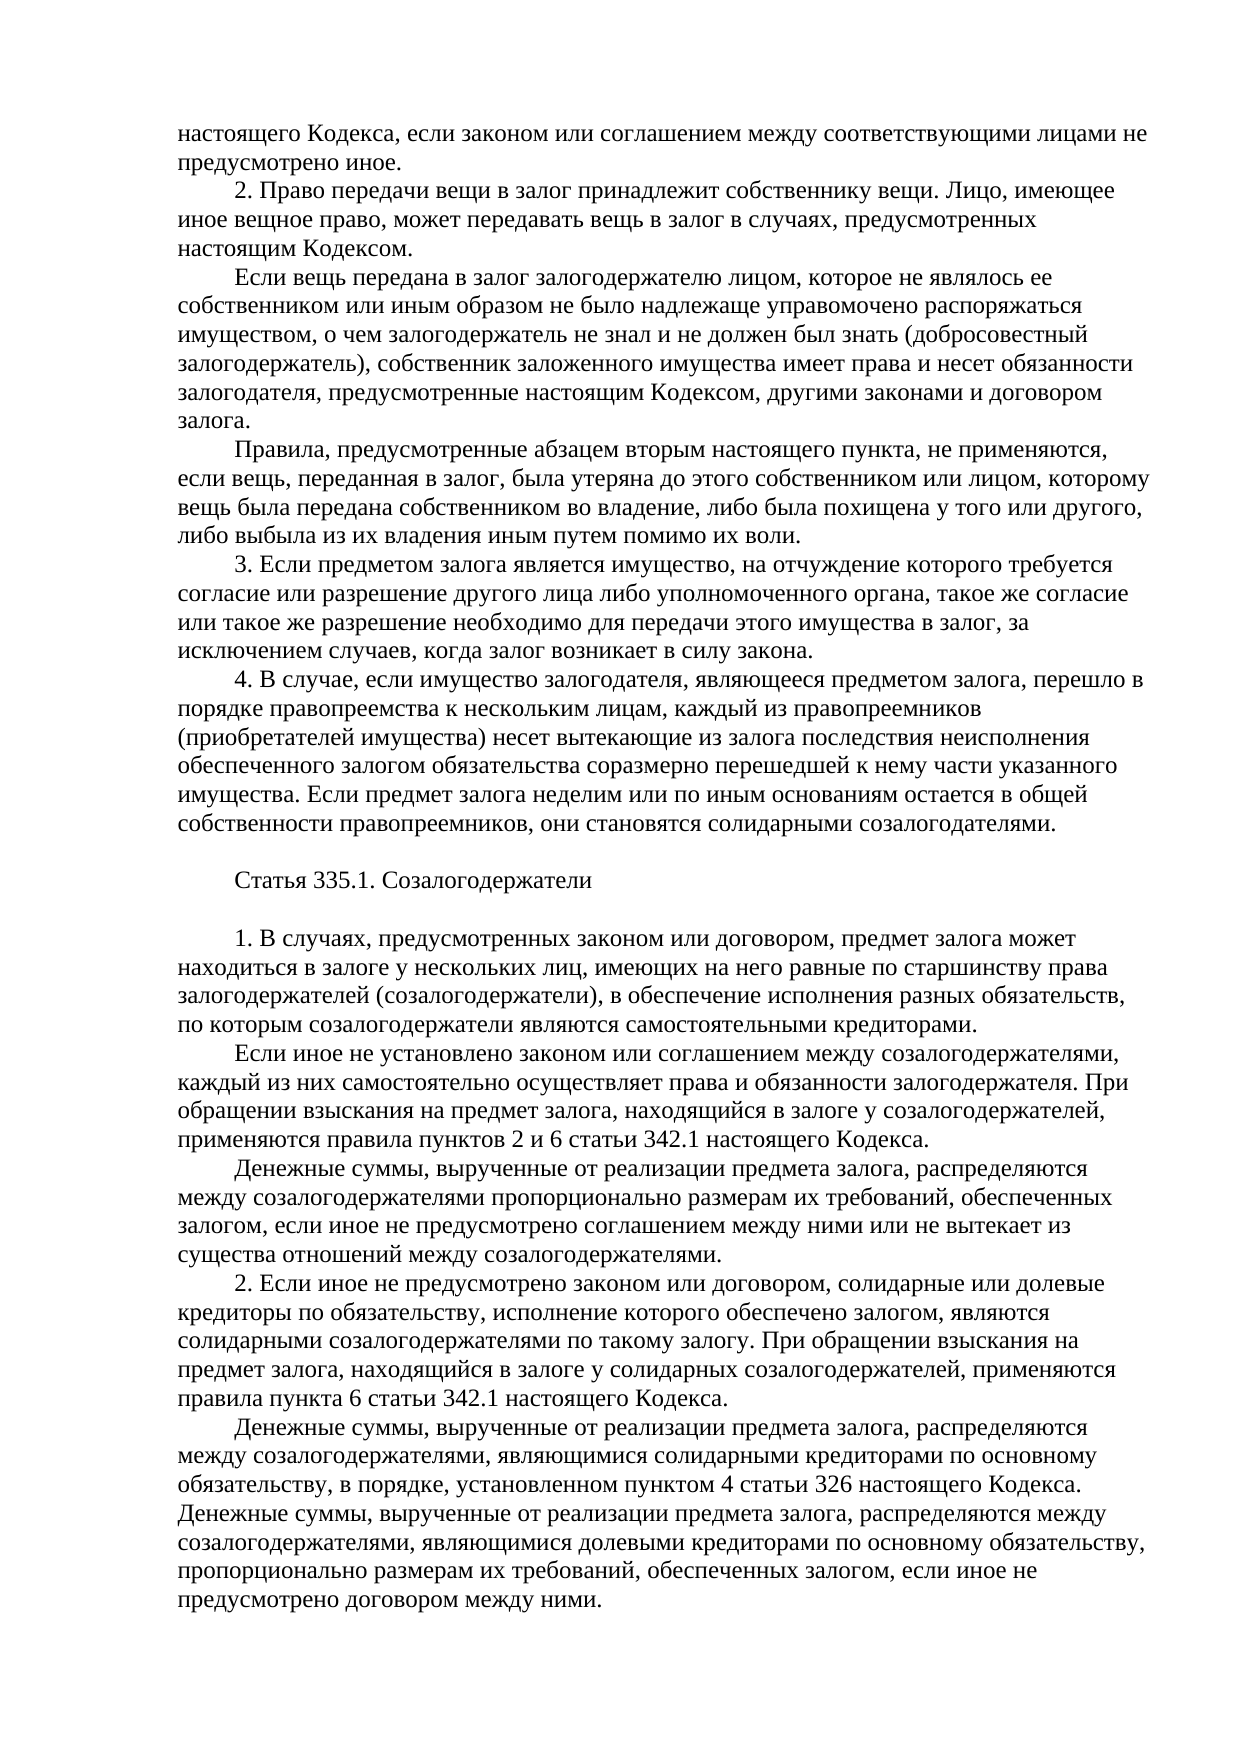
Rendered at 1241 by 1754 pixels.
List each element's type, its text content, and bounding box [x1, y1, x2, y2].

text Правила, предусмотренные абзацем вторым настоящего пункта, не применяются, если вещь, переданная в залог, была утеряна до этого собственником или лицом, которому вещь была передана собственником во владение, либо была похищена у того или другого, либо выбыла из их владения иным путем помимо их воли. [177, 434, 1152, 549]
text 1. В случаях, предусмотренных законом или договором, предмет залога может находиться в залоге у нескольких лиц, имеющих на него равные по старшинству права залогодержателей (созалогодержатели), в обеспечение исполнения разных обязательств, по которым созалогодержатели являются самостоятельными кредиторами. [177, 923, 1152, 1038]
text Статья 335.1. Созалогодержатели [177, 866, 1152, 894]
text 2. Право передачи вещи в залог принадлежит собственнику вещи. Лицо, имеющее иное вещное право, может передавать вещь в залог в случаях, предусмотренных настоящим Кодексом. [177, 176, 1152, 262]
text Если иное не установлено законом или соглашением между созалогодержателями, каждый из них самостоятельно осуществляет права и обязанности залогодержателя. При обращении взыскания на предмет залога, находящийся в залоге у созалогодержателей, применяются правила пунктов 2 и 6 статьи 342.1 настоящего Кодекса. [177, 1038, 1152, 1153]
text 4. В случае, если имущество залогодателя, являющееся предметом залога, перешло в порядке правопреемства к нескольким лицам, каждый из правопреемников (приобретателей имущества) несет вытекающие из залога последствия неисполнения обеспеченного залогом обязательства соразмерно перешедшей к нему части указанного имущества. Если предмет залога неделим или по иным основаниям остается в общей собственности правопреемников, они становятся солидарными созалогодателями. [177, 664, 1152, 837]
text Денежные суммы, вырученные от реализации предмета залога, распределяются между созалогодержателями пропорционально размерам их требований, обеспеченных залогом, если иное не предусмотрено соглашением между ними или не вытекает из существа отношений между созалогодержателями. [177, 1153, 1152, 1268]
text Денежные суммы, вырученные от реализации предмета залога, распределяются между созалогодержателями, являющимися солидарными кредиторами по основному обязательству, в порядке, установленном пунктом 4 статьи 326 настоящего Кодекса. Денежные суммы, вырученные от реализации предмета залога, распределяются между созалогодержателями, являющимися долевыми кредиторами по основному обязательству, пропорционально размерам их требований, обеспеченных залогом, если иное не предусмотрено договором между ними. [177, 1412, 1152, 1613]
text Если вещь передана в залог залогодержателю лицом, которое не являлось ее собственником или иным образом не было надлежаще управомочено распоряжаться имуществом, о чем залогодержатель не знал и не должен был знать (добросовестный залогодержатель), собственник заложенного имущества имеет права и несет обязанности залогодателя, предусмотренные настоящим Кодексом, другими законами и договором залога. [177, 262, 1152, 434]
text 2. Если иное не предусмотрено законом или договором, солидарные или долевые кредиторы по обязательству, исполнение которого обеспечено залогом, являются солидарными созалогодержателями по такому залогу. При обращении взыскания на предмет залога, находящийся в залоге у солидарных созалогодержателей, применяются правила пункта 6 статьи 342.1 настоящего Кодекса. [177, 1268, 1152, 1412]
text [177, 118, 1152, 176]
text 3. Если предметом залога является имущество, на отчуждение которого требуется согласие или разрешение другого лица либо уполномоченного органа, такое же согласие или такое же разрешение необходимо для передачи этого имущества в залог, за исключением случаев, когда залог возникает в силу закона. [177, 549, 1152, 664]
